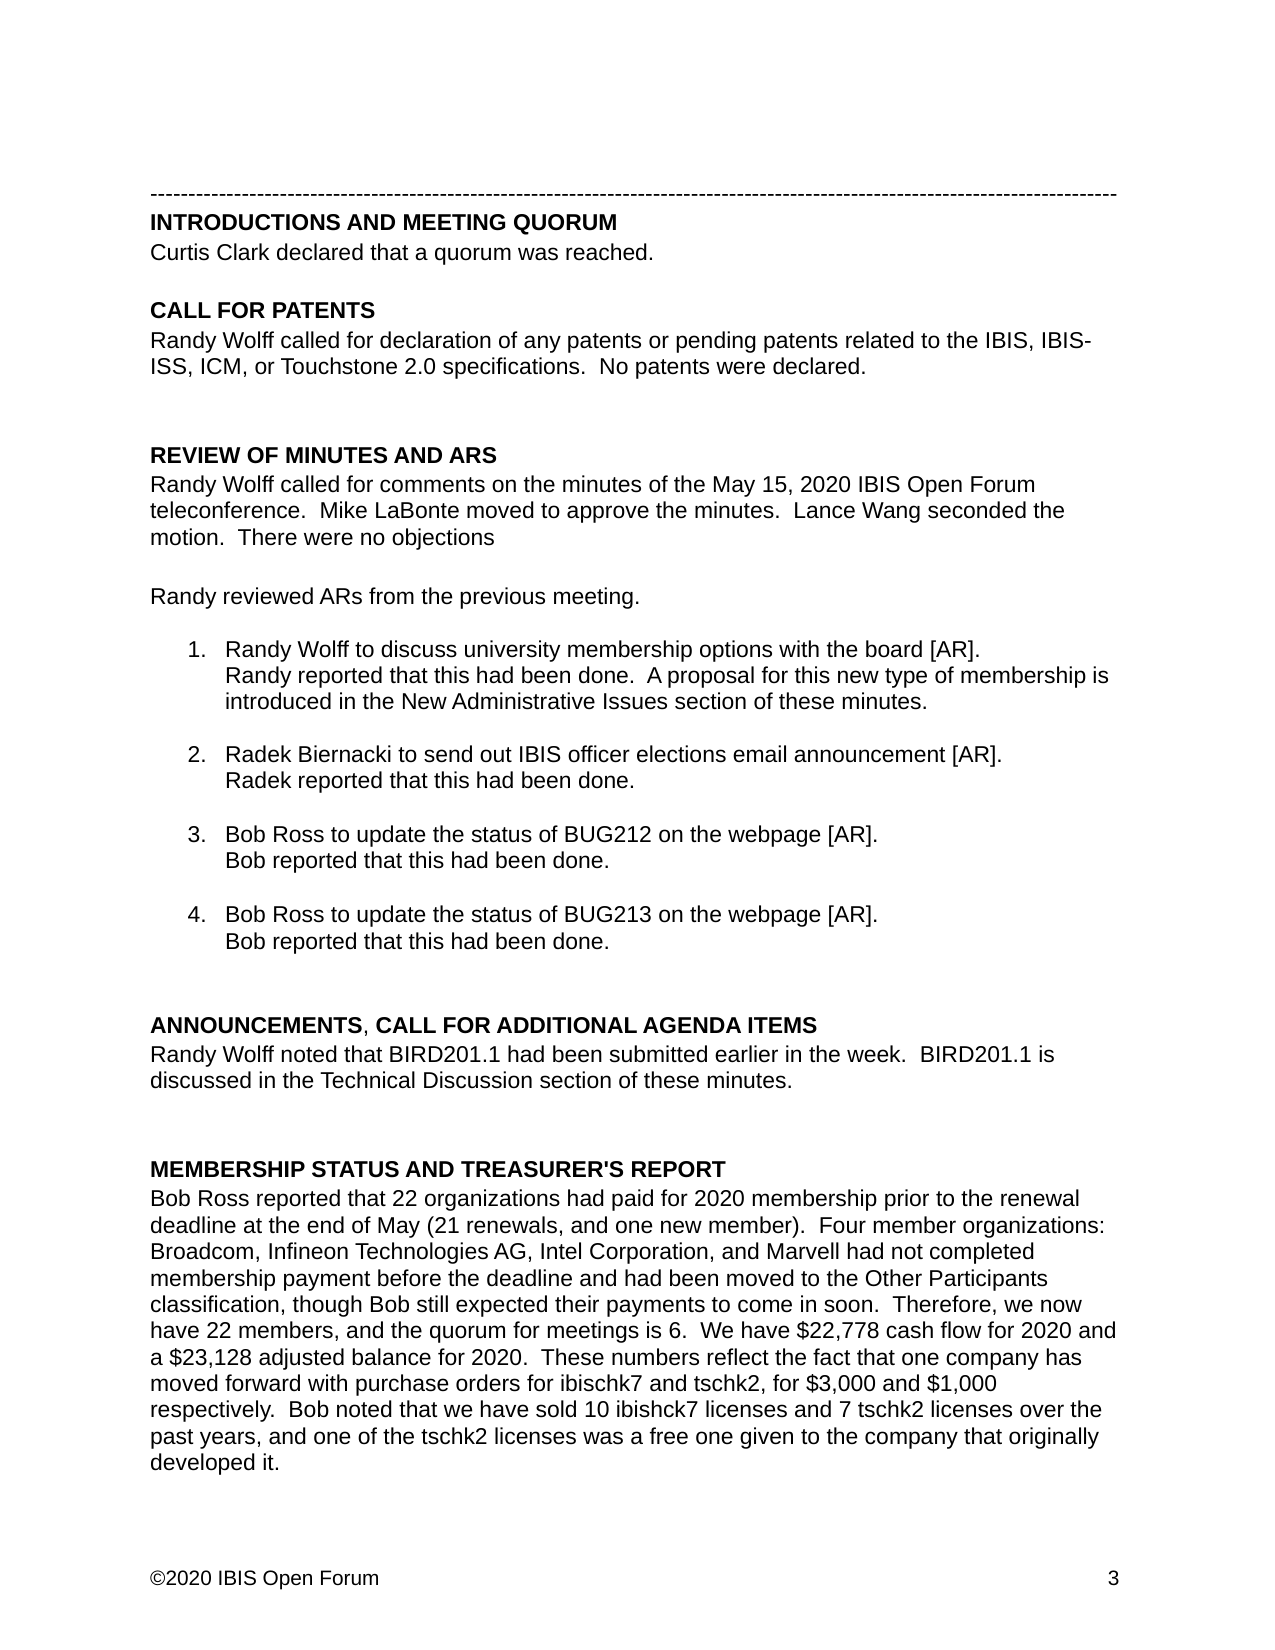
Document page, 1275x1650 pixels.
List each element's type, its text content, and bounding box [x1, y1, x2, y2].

text CALL FOR PATENTS [150, 297, 1124, 324]
text Randy Wolff called for declaration of any patents or pending patents related to the IBIS, IBIS-ISS, ICM, or Touchstone 2.0 specifications. No patents were declared. [150, 327, 1124, 379]
list Bob Ross to update the status of BUG213 on the webpage [AR]. Bob reported that this had been done. [187, 901, 1125, 982]
text Randy reviewed ARs from the previous meeting. [150, 583, 1125, 609]
text REVIEW OF MINUTES AND ARS [150, 442, 1124, 468]
list Bob Ross to update the status of BUG212 on the webpage [AR]. Bob reported that this had been done. [187, 821, 1125, 873]
text ANNOUNCEMENTS, CALL FOR ADDITIONAL AGENDA ITEMS [150, 1012, 1124, 1038]
list Randy reported that this had been done. A proposal for this new type of membership is introduced in the New Administrative Issues section of these minutes. [225, 662, 1125, 714]
text Randy Wolff noted that BIRD201.1 had been submitted earlier in the week. BIRD201.1 is discussed in the Technical Discussion section of these minutes. [150, 1041, 1124, 1094]
text INTRODUCTIONS AND MEETING QUORUM [150, 209, 1124, 235]
list Radek Biernacki to send out IBIS officer elections email announcement [AR]. Radek reported that this had been done. [187, 741, 1125, 794]
text Bob Ross reported that 22 organizations had paid for 2020 membership prior to the renewal deadline at the end of May (21 renewals, and one new member). Four member organizations: Broadcom, Infineon Technologies AG, Intel Corporation, and Marvell had not completed membership payment before the deadline and had been moved to the Other Participants classification, though Bob still expected their payments to come in soon. Therefore, we now have 22 members, and the quorum for meetings is 6. We have $22,778 cash flow for 2020 and a $23,128 adjusted balance for 2020. These numbers reflect the fact that one company has moved forward with purchase orders for ibischk7 and tschk2, for $3,000 and $1,000 respectively. Bob noted that we have sold 10 ibishck7 licenses and 7 tschk2 licenses over the past years, and one of the tschk2 licenses was a free one given to the company that originally developed it. [150, 1185, 1124, 1475]
text MEMBERSHIP STATUS AND TREASURER'S REPORT [150, 1156, 1124, 1182]
text ------------------------------------------------------------------------------------------------------------------------------- [150, 179, 1124, 206]
text Curtis Clark declared that a quorum was reached. [150, 238, 1124, 265]
list Randy Wolff to discuss university membership options with the board [AR]. [187, 636, 1125, 662]
text Randy Wolff called for comments on the minutes of the May 15, 2020 IBIS Open Forum teleconference. Mike LaBonte moved to approve the minutes. Lance Wang seconded the motion. There were no objections [150, 471, 1124, 550]
